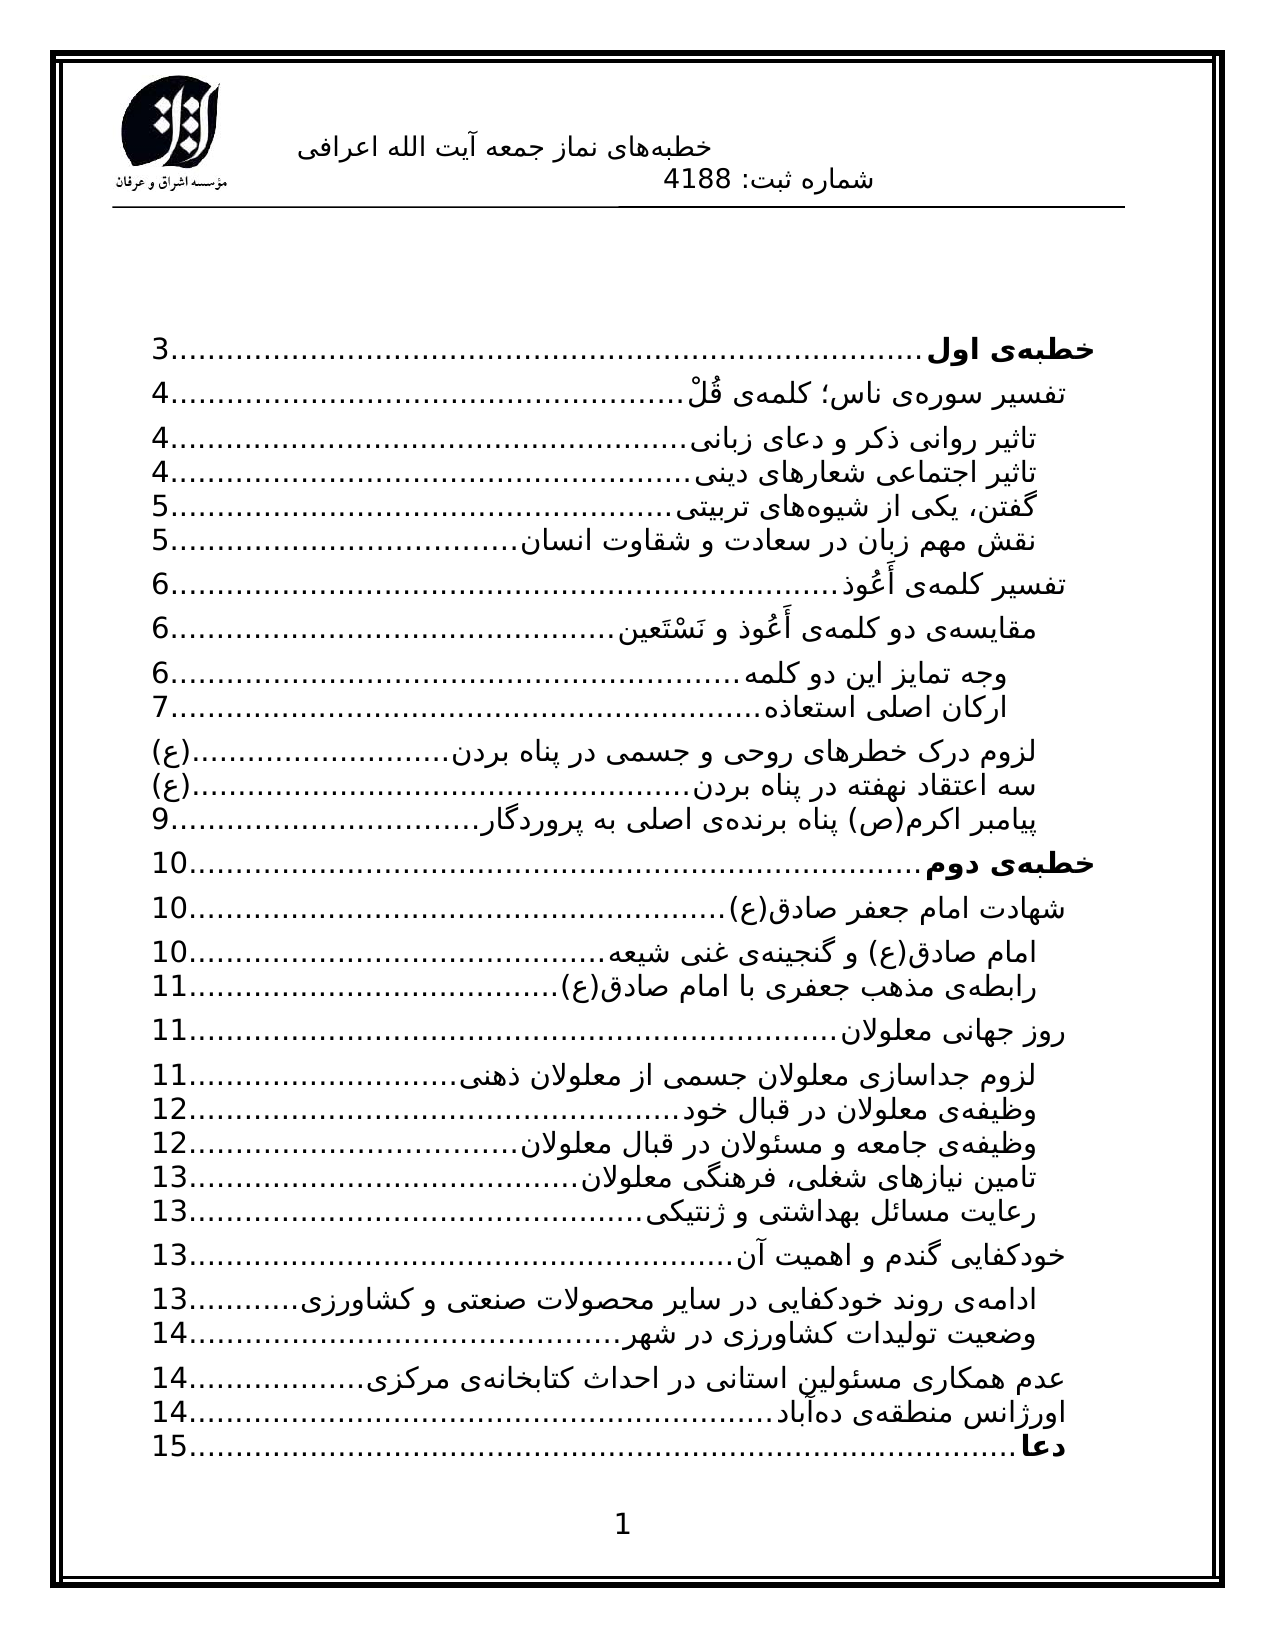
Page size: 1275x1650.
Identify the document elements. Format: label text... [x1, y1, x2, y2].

text پیامبر اکرم(ص) پناه ‌برنده‌ی اصلی به پروردگار 9 [150, 802, 1067, 836]
text اورژانس منطقه‌ی ده‌آباد 14 [150, 1395, 1096, 1429]
text وجه تمایز این دو کلمه 6 [150, 656, 1037, 690]
text خطبه‌ی دوم 10 [150, 847, 1125, 881]
text وضعیت تولیدات کشاورزی در شهر 14 [150, 1317, 1067, 1351]
text گفتن، یکی از شیوه‌های تربیتی 5 [150, 489, 1067, 523]
text لزوم درک خطرهای روحی و جسمی در پناه‌ بردن (ع) [150, 734, 1067, 768]
text تاثیر اجتماعی شعارهای دینی 4 [150, 455, 1067, 489]
text تفسیر کلمه‌ی أَعُوذ 6 [150, 567, 1096, 601]
text تامین نیازهای شغلی، فرهنگی معلولان 13 [150, 1160, 1067, 1194]
text لزوم جداسازی معلولان جسمی از معلولان ذهنی 11 [150, 1058, 1067, 1092]
text ادامه‌ی روند خودکفایی در سایر محصولات صنعتی و کشاورزی 13 [150, 1283, 1067, 1317]
text ارکان اصلی استعاذه 7 [150, 690, 1037, 724]
picture [112, 75, 228, 192]
text رعایت مسائل بهداشتی و ژنتیکی 13 [150, 1194, 1067, 1228]
text دعا 15 [150, 1429, 1096, 1463]
text روز جهانی معلولان 11 [150, 1014, 1096, 1048]
text شهادت امام جعفر صادق(ع) 10 [150, 891, 1096, 925]
text مقایسه‌ی دو کلمه‌ی أَعُوذ و نَسْتَعين‏ 6 [150, 612, 1067, 646]
text نقش مهم زبان در سعادت و شقاوت انسان 5 [150, 523, 1067, 557]
text تاثیر روانی ذکر و دعای زبانی 4 [150, 421, 1067, 455]
text خودکفایی گندم و اهمیت آن 13 [150, 1238, 1096, 1272]
text رابطه‌ی مذهب جعفری با امام صادق(ع) 11 [150, 969, 1067, 1003]
text وظیفه‌ی جامعه و مسئولان در قبال معلولان 12 [150, 1126, 1067, 1160]
text وظیفه‌ی معلولان در قبال خود 12 [150, 1092, 1067, 1126]
text عدم همکاری مسئولین استانی در احداث کتابخانه‌ی مرکزی 14 [150, 1361, 1096, 1395]
text سه اعتقاد نهفته در پناه بردن (ع) [150, 768, 1067, 802]
text خطبه‌ی اول 3 [150, 332, 1125, 366]
text امام صادق(ع) و گنجینه‌ی غنی شیعه 10 [150, 935, 1067, 969]
text تفسیر سوره‌ی ناس؛ کلمه‌ی قُلْ 4 [150, 377, 1096, 411]
